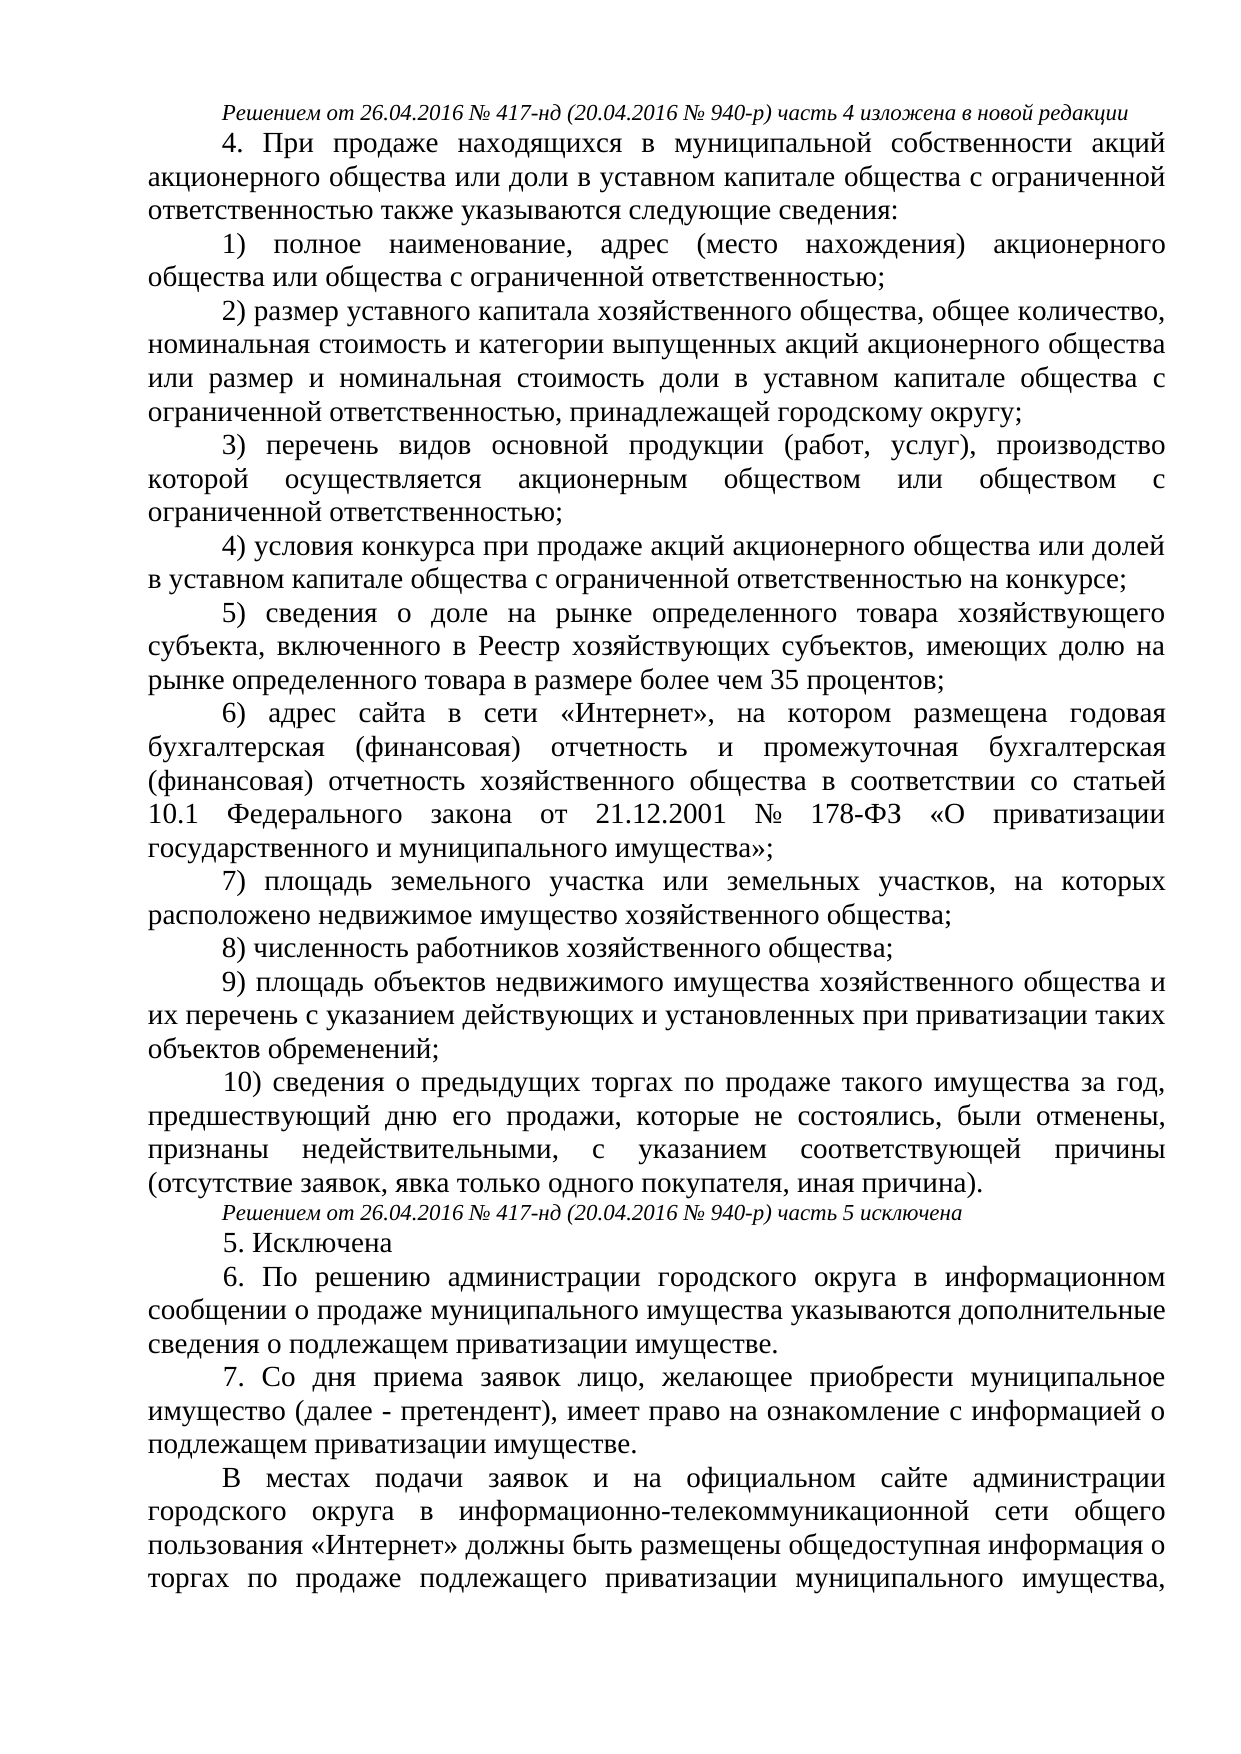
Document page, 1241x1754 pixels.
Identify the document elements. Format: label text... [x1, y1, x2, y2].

text Решением от 26.04.2016 № 417-нд (20.04.2016 № 940-р) часть 4 изложена в новой редакции [148, 99, 1167, 125]
list 2) размер уставного капитала хозяйственного общества, общее количество, номинальная стоимость и категории выпущенных акций акционерного общества или размер и номинальная стоимость доли в уставном капитале общества с ограниченной ответственностью, принадлежащей городскому округу; [148, 293, 1167, 427]
text 6. По решению администрации городского округа в информационном сообщении о продаже муниципального имущества указываются дополнительные сведения о подлежащем приватизации имуществе. [148, 1259, 1167, 1359]
list 1) полное наименование, адрес (место нахождения) акционерного общества или общества с ограниченной ответственностью; [148, 226, 1167, 293]
list 4) условия конкурса при продаже акций акционерного общества или долей в уставном капитале общества с ограниченной ответственностью на конкурсе; [148, 528, 1167, 595]
list 7) площадь земельного участка или земельных участков, на которых расположено недвижимое имущество хозяйственного общества; [148, 863, 1167, 930]
list 9) площадь объектов недвижимого имущества хозяйственного общества и их перечень с указанием действующих и установленных при приватизации таких объектов обременений; [148, 964, 1167, 1064]
list 5) сведения о доле на рынке определенного товара хозяйствующего субъекта, включенного в Реестр хозяйствующих субъектов, имеющих долю на рынке определенного товара в размере более чем 35 процентов; [148, 595, 1167, 696]
text Решением от 26.04.2016 № 417-нд (20.04.2016 № 940-р) часть 5 исключена [148, 1199, 1167, 1225]
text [148, 1460, 1167, 1594]
list 4. При продаже находящихся в муниципальной собственности акций акционерного общества или доли в уставном капитале общества с ограниченной ответственностью также указываются следующие сведения: [148, 125, 1167, 226]
list 3) перечень видов основной продукции (работ, услуг), производство которой осуществляется акционерным обществом или обществом с ограниченной ответственностью; [148, 427, 1167, 528]
list 6) адрес сайта в сети «Интернет», на котором размещена годовая бухгалтерская (финансовая) отчетность и промежуточная бухгалтерская (финансовая) отчетность хозяйственного общества в соответствии со статьей 10.1 Федерального закона от 21.12.2001 № 178-ФЗ «О приватизации государственного и муниципального имущества»; [148, 696, 1167, 863]
text 10) сведения о предыдущих торгах по продаже такого имущества за год, предшествующий дню его продажи, которые не состоялись, были отменены, признаны недействительными, с указанием соответствующей причины (отсутствие заявок, явка только одного покупателя, иная причина). [148, 1064, 1167, 1199]
text 5. Исключена [148, 1225, 1167, 1259]
text 7. Со дня приема заявок лицо, желающее приобрести муниципальное имущество (далее - претендент), имеет право на ознакомление с информацией о подлежащем приватизации имуществе. [148, 1359, 1167, 1460]
list 8) численность работников хозяйственного общества; [148, 930, 1167, 964]
